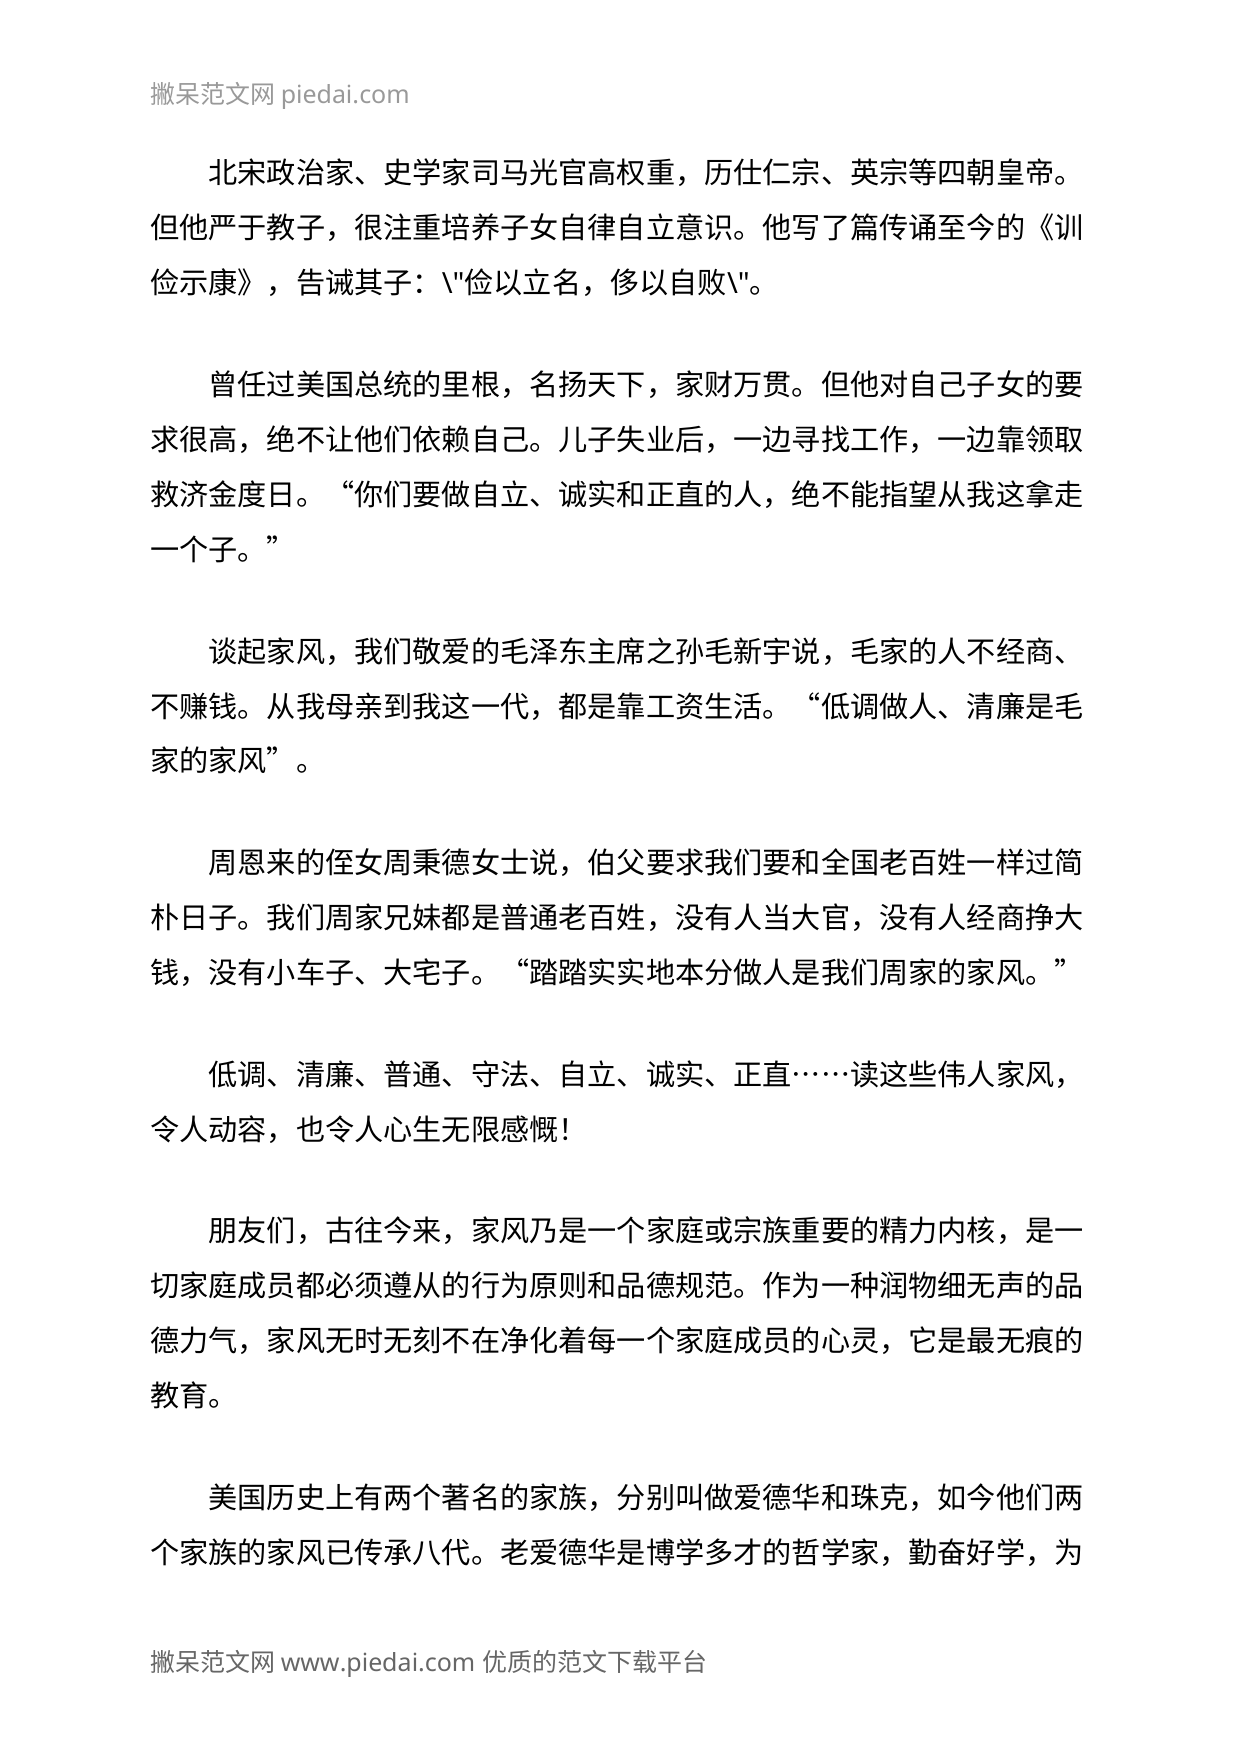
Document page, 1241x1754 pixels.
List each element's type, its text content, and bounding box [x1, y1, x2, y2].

text 曾任过美国总统的里根，名扬天下，家财万贯。但他对自己子女的要求很高，绝不让他们依赖自己。儿子失业后，一边寻找工作，一边靠领取救济金度日。“你们要做自立、诚实和正直的人，绝不能指望从我这拿走一个子。” [150, 362, 1090, 569]
text 朋友们，古往今来，家风乃是一个家庭或宗族重要的精力内核，是一切家庭成员都必须遵从的行为原则和品德规范。作为一种润物细无声的品德力气，家风无时无刻不在净化着每一个家庭成员的心灵，它是最无痕的教育。 [150, 1208, 1090, 1415]
text 北宋政治家、史学家司马光官高权重，历仕仁宗、英宗等四朝皇帝。但他严于教子，很注重培养子女自律自立意识。他写了篇传诵至今的《训俭示康》，告诫其子：\"俭以立名，侈以自败\"。 [150, 150, 1090, 302]
text 低调、清廉、普通、守法、自立、诚实、正直……读这些伟人家风，令人动容，也令人心生无限感慨！ [150, 1051, 1090, 1148]
text 周恩来的侄女周秉德女士说，伯父要求我们要和全国老百姓一样过简朴日子。我们周家兄妹都是普通老百姓，没有人当大官，没有人经商挣大钱，没有小车子、大宅子。“踏踏实实地本分做人是我们周家的家风。” [150, 840, 1090, 992]
text 谈起家风，我们敬爱的毛泽东主席之孙毛新宇说，毛家的人不经商、不赚钱。从我母亲到我这一代，都是靠工资生活。“低调做人、清廉是毛家的家风”。 [150, 628, 1090, 780]
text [150, 1474, 1090, 1572]
